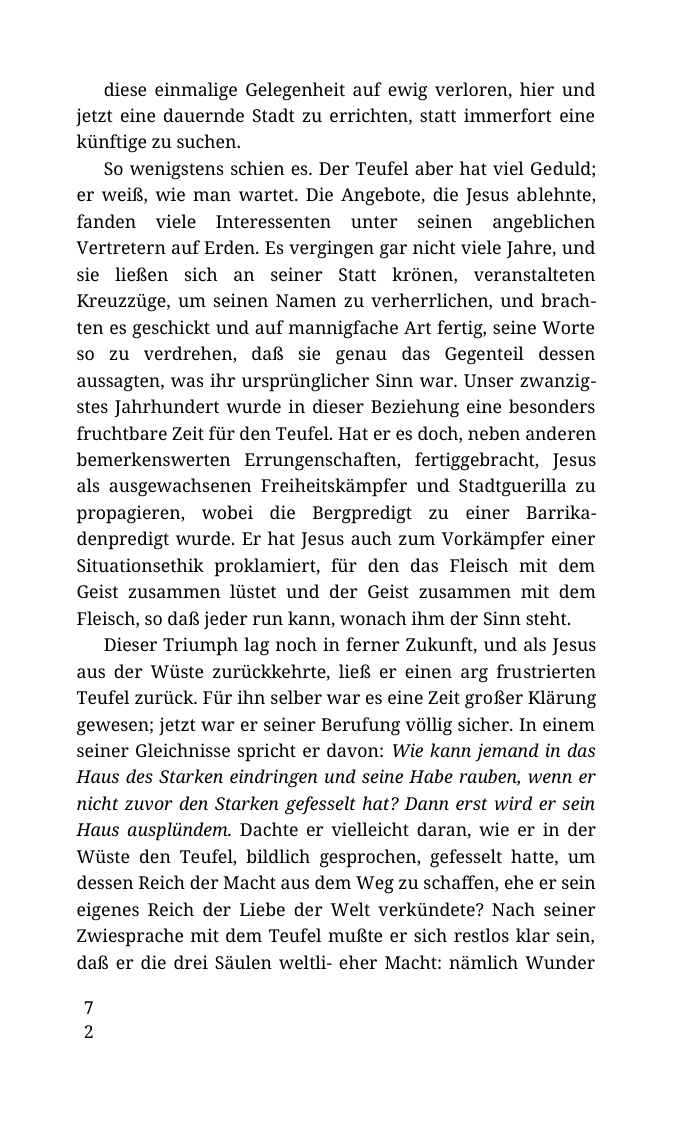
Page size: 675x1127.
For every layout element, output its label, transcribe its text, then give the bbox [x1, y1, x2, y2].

text diese einmalige Gelegenheit auf ewig verloren, hier und jetzt eine dauernde Stadt zu errichten, statt immerfort eine künftige zu suchen. [76, 75, 596, 154]
text So wenigstens schien es. Der Teufel aber hat viel Geduld; er weiß, wie man wartet. Die Angebote, die Jesus ablehnte, fanden viele Interessenten unter seinen angeblichen Vertretern auf Erden. Es vergingen gar nicht viele Jahre, und sie ließen sich an seiner Statt krönen, veranstalteten Kreuzzüge, um seinen Namen zu verherrlichen, und brachten es geschickt und auf mannigfache Art fertig, seine Worte so zu verdrehen, daß sie genau das Gegenteil dessen aussagten, was ihr ursprünglicher Sinn war. Unser zwanzigstes Jahrhundert wurde in dieser Beziehung eine besonders fruchtbare Zeit für den Teufel. Hat er es doch, neben anderen bemerkenswerten Errungenschaften, fertiggebracht, Jesus als ausgewachsenen Freiheitskämpfer und Stadtguerilla zu propagieren, wobei die Bergpredigt zu einer Barrikadenpredigt wurde. Er hat Jesus auch zum Vorkämpfer einer Situationsethik proklamiert, für den das Fleisch mit dem Geist zusammen lüstet und der Geist zusammen mit dem Fleisch, so daß jeder run kann, wonach ihm der Sinn steht. [76, 154, 596, 631]
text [76, 631, 596, 974]
